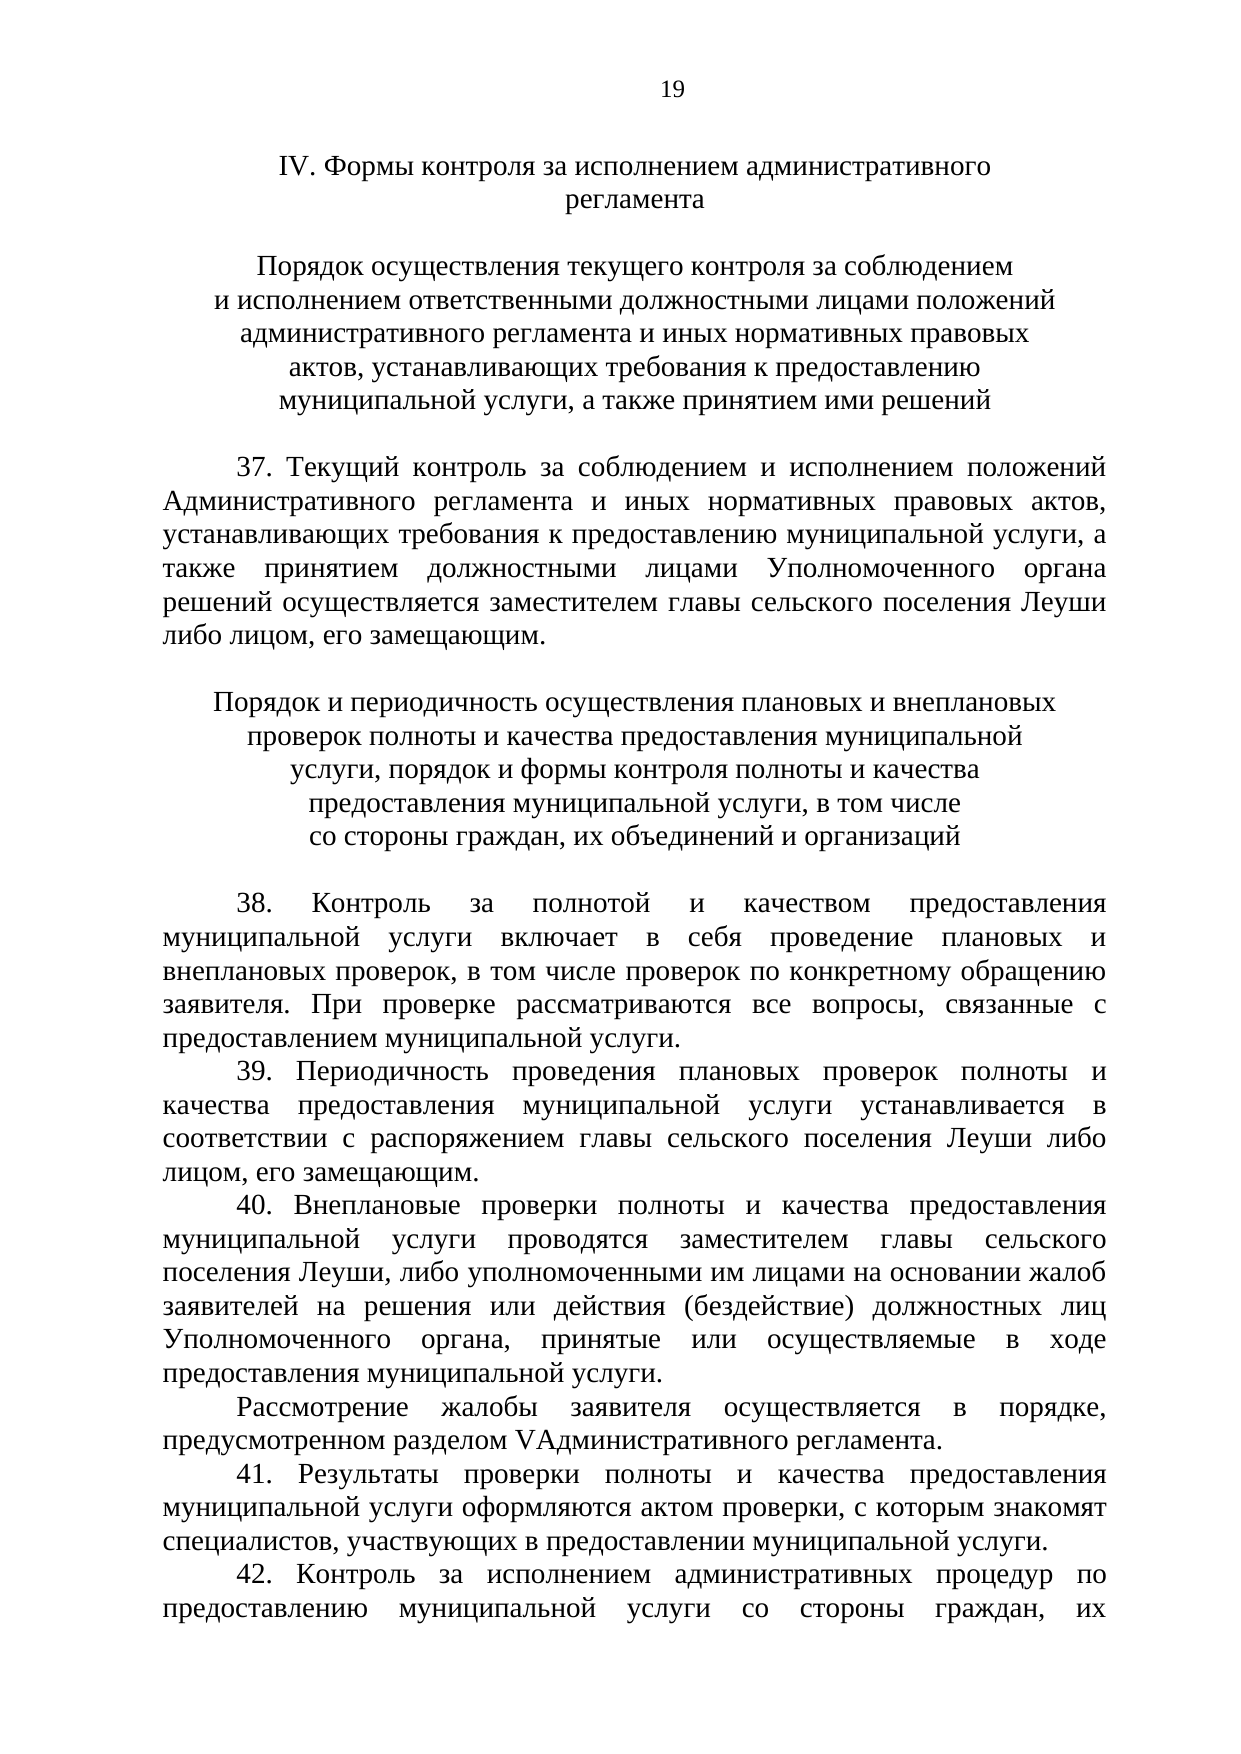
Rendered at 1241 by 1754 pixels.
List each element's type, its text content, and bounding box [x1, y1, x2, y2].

text Порядок осуществления текущего контроля за соблюдением [162, 248, 1107, 282]
text 40. Внеплановые проверки полноты и качества предоставления муниципальной услуги проводятся заместителем главы сельского поселения Леуши, либо уполномоченными им лицами на основании жалоб заявителей на решения или действия (бездействие) должностных лиц Уполномоченного органа, принятые или осуществляемые в ходе предоставления муниципальной услуги. [162, 1187, 1107, 1389]
text административного регламента и иных нормативных правовых [162, 315, 1107, 349]
text 41. Результаты проверки полноты и качества предоставления муниципальной услуги оформляются актом проверки, с которым знакомят специалистов, участвующих в предоставлении муниципальной услуги. [162, 1456, 1107, 1556]
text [162, 1556, 1107, 1623]
text IV. Формы контроля за исполнением административного [162, 148, 1107, 181]
text муниципальной услуги, а также принятием ими решений [162, 382, 1107, 416]
text 37. Текущий контроль за соблюдением и исполнением положений Административного регламента и иных нормативных правовых актов, устанавливающих требования к предоставлению муниципальной услуги, а также принятием должностными лицами Уполномоченного органа решений осуществляется заместителем главы сельского поселения Леуши либо лицом, его замещающим. [162, 449, 1107, 651]
text предоставления муниципальной услуги, в том числе [162, 785, 1107, 818]
text 39. Периодичность проведения плановых проверок полноты и качества предоставления муниципальной услуги устанавливается в соответствии с распоряжением главы сельского поселения Леуши либо лицом, его замещающим. [162, 1053, 1107, 1187]
text и исполнением ответственными должностными лицами положений [162, 282, 1107, 315]
text регламента [162, 181, 1107, 215]
text актов, устанавливающих требования к предоставлению [162, 349, 1107, 382]
text Порядок и периодичность осуществления плановых и внеплановых [162, 684, 1107, 718]
text 38. Контроль за полнотой и качеством предоставления муниципальной услуги включает в себя проведение плановых и внеплановых проверок, в том числе проверок по конкретному обращению заявителя. При проверке рассматриваются все вопросы, связанные с предоставлением муниципальной услуги. [162, 886, 1107, 1053]
text со стороны граждан, их объединений и организаций [162, 818, 1107, 852]
text проверок полноты и качества предоставления муниципальной [162, 718, 1107, 751]
text Рассмотрение жалобы заявителя осуществляется в порядке, предусмотренном разделом VАдминистративного регламента. [162, 1389, 1107, 1456]
text услуги, порядок и формы контроля полноты и качества [162, 751, 1107, 785]
